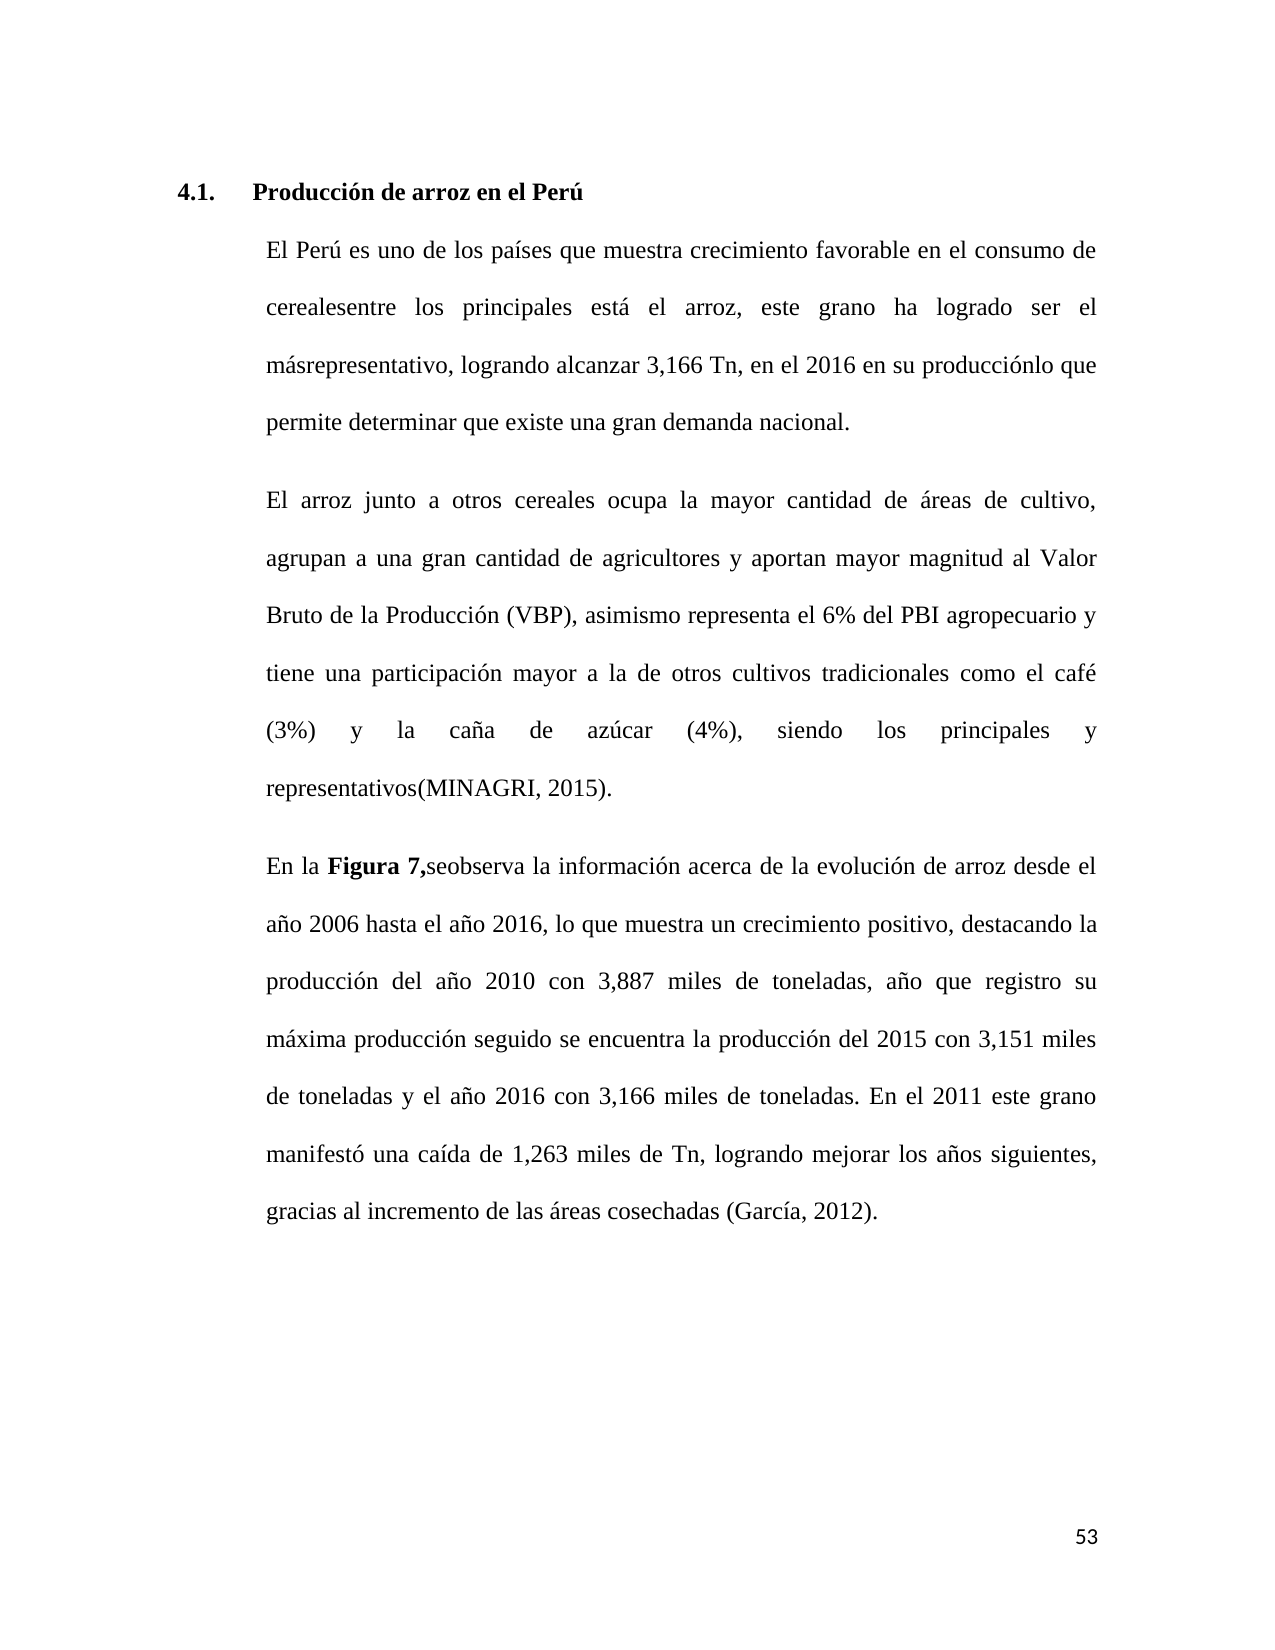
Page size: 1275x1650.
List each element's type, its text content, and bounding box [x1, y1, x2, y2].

subtitle Producción de arroz en el Perú [177, 177, 1098, 206]
text El Perú es uno de los países que muestra crecimiento favorable en el consumo de cerealesentre los principales está el arroz, este grano ha logrado ser el másrepresentativo, logrando alcanzar 3,166 Tn, en el 2016 en su producciónlo que permite determinar que existe una gran demanda nacional. [266, 235, 1098, 436]
text El arroz junto a otros cereales ocupa la mayor cantidad de áreas de cultivo, agrupan a una gran cantidad de agricultores y aportan mayor magnitud al Valor Bruto de la Producción (VBP), asimismo representa el 6% del PBI agropecuario y tiene una participación mayor a la de otros cultivos tradicionales como el café (3%) y la caña de azúcar (4%), siendo los principales y representativos. [266, 486, 1098, 802]
